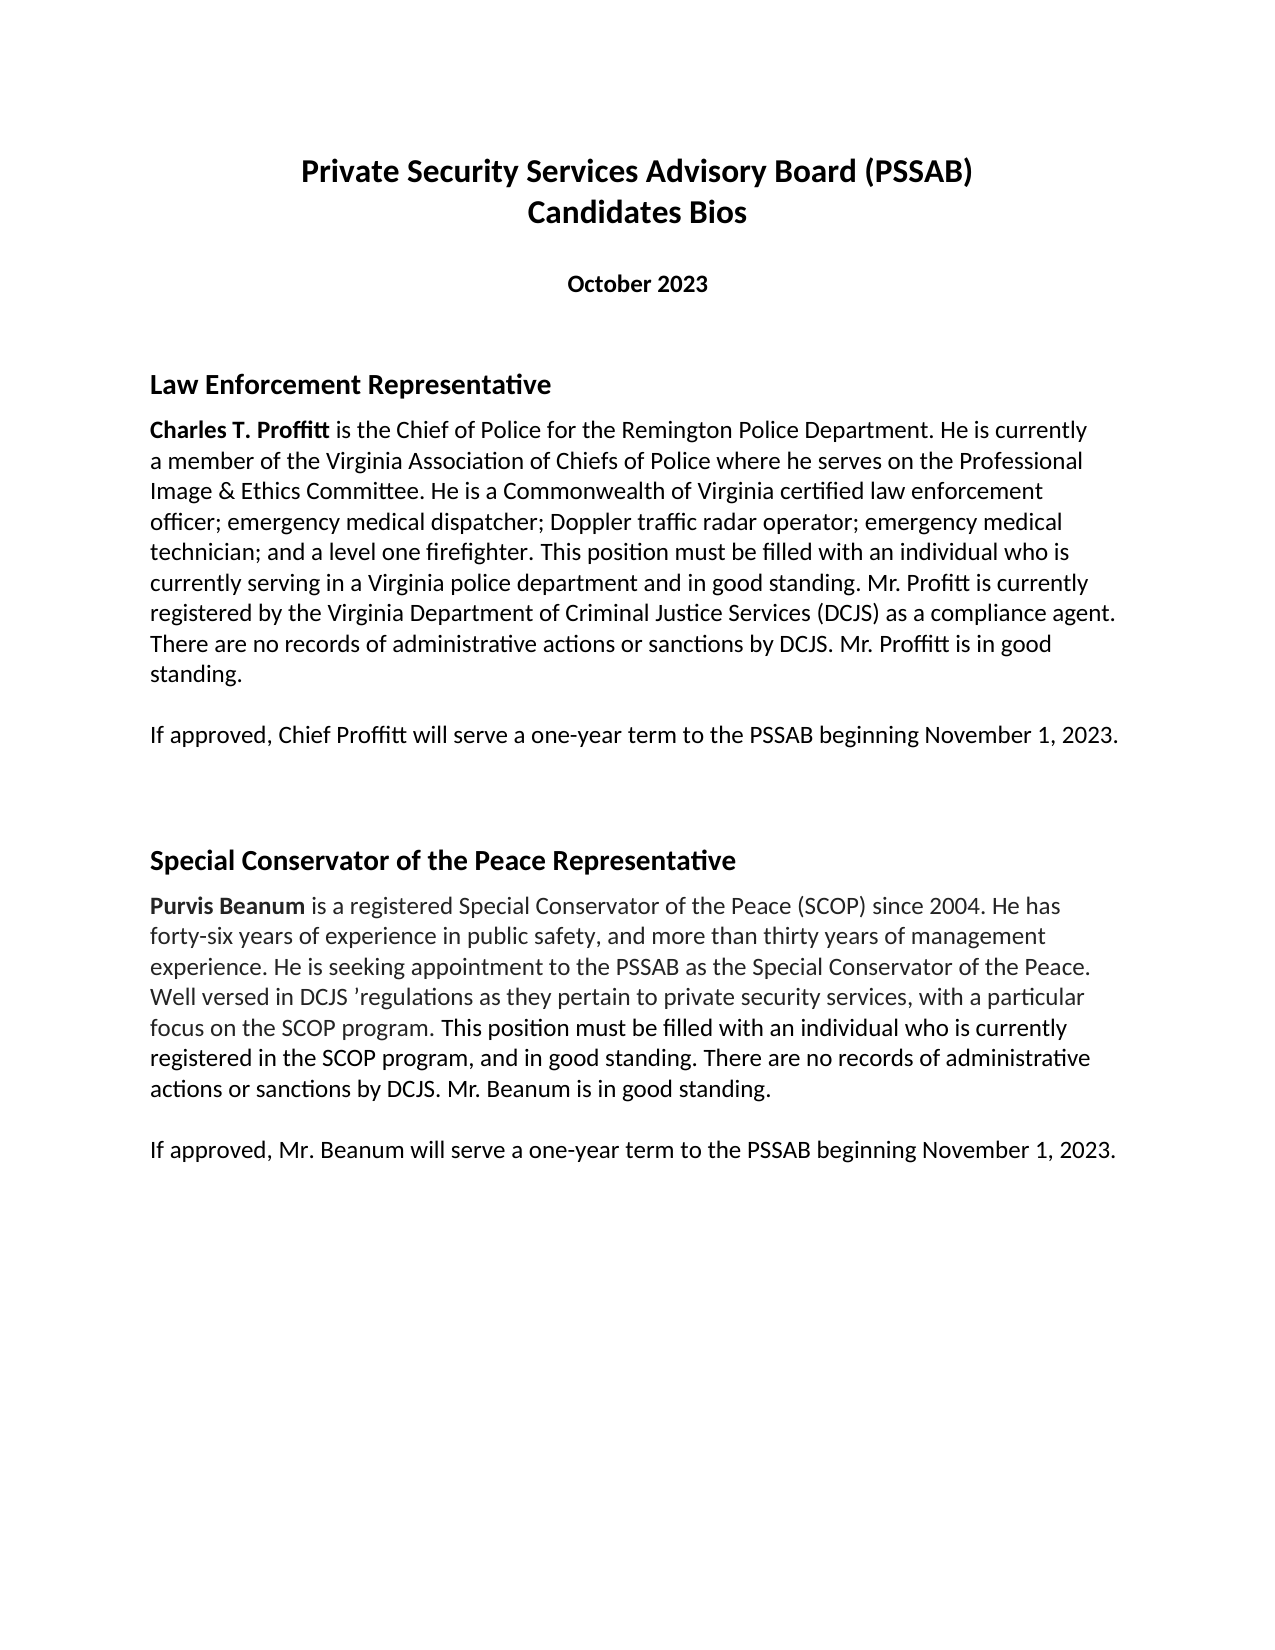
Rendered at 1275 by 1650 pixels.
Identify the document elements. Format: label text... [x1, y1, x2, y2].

text Well versed in DCJS ’regulations as they pertain to private security services, with a particular [150, 981, 1125, 1012]
text Charles T. Proffitt is the Chief of Police for the Remington Police Department. He is currently [150, 414, 1125, 445]
text Purvis Beanum is a registered Special Conservator of the Peace (SCOP) since 2004. He has [150, 890, 1125, 920]
text Law Enforcement Representative [150, 366, 1125, 402]
text If approved, Chief Proffitt will serve a one-year term to the PSSAB beginning November 1, 2023. [150, 719, 1125, 750]
text If approved, Mr. Beanum will serve a one-year term to the PSSAB beginning November 1, 2023. [150, 1134, 1125, 1164]
text officer; emergency medical dispatcher; Doppler traffic radar operator; emergency medical [150, 506, 1125, 536]
text Private Security Services Advisory Board (PSSAB) Candidates Bios [150, 150, 1125, 231]
text focus on the SCOP program. This position must be filled with an individual who is currently registered in the SCOP program, and in good standing. There are no records of administrative actions or sanctions by DCJS. Mr. Beanum is in good standing. [150, 1012, 1125, 1103]
text Image & Ethics Committee. He is a Commonwealth of Virginia certified law enforcement [150, 475, 1125, 506]
text experience. He is seeking appointment to the PSSAB as the Special Conservator of the Peace. [150, 951, 1125, 981]
text October 2023 [150, 268, 1125, 299]
text technician; and a level one firefighter. This position must be filled with an individual who is currently serving in a Virginia police department and in good standing. Mr. Profitt is currently registered by the Virginia Department of Criminal Justice Services (DCJS) as a compliance agent. There are no records of administrative actions or sanctions by DCJS. Mr. Proffitt is in good standing. [150, 536, 1125, 689]
text Special Conservator of the Peace Representative [150, 842, 1125, 877]
text a member of the Virginia Association of Chiefs of Police where he serves on the Professional [150, 445, 1125, 475]
text forty-six years of experience in public safety, and more than thirty years of management [150, 920, 1125, 951]
